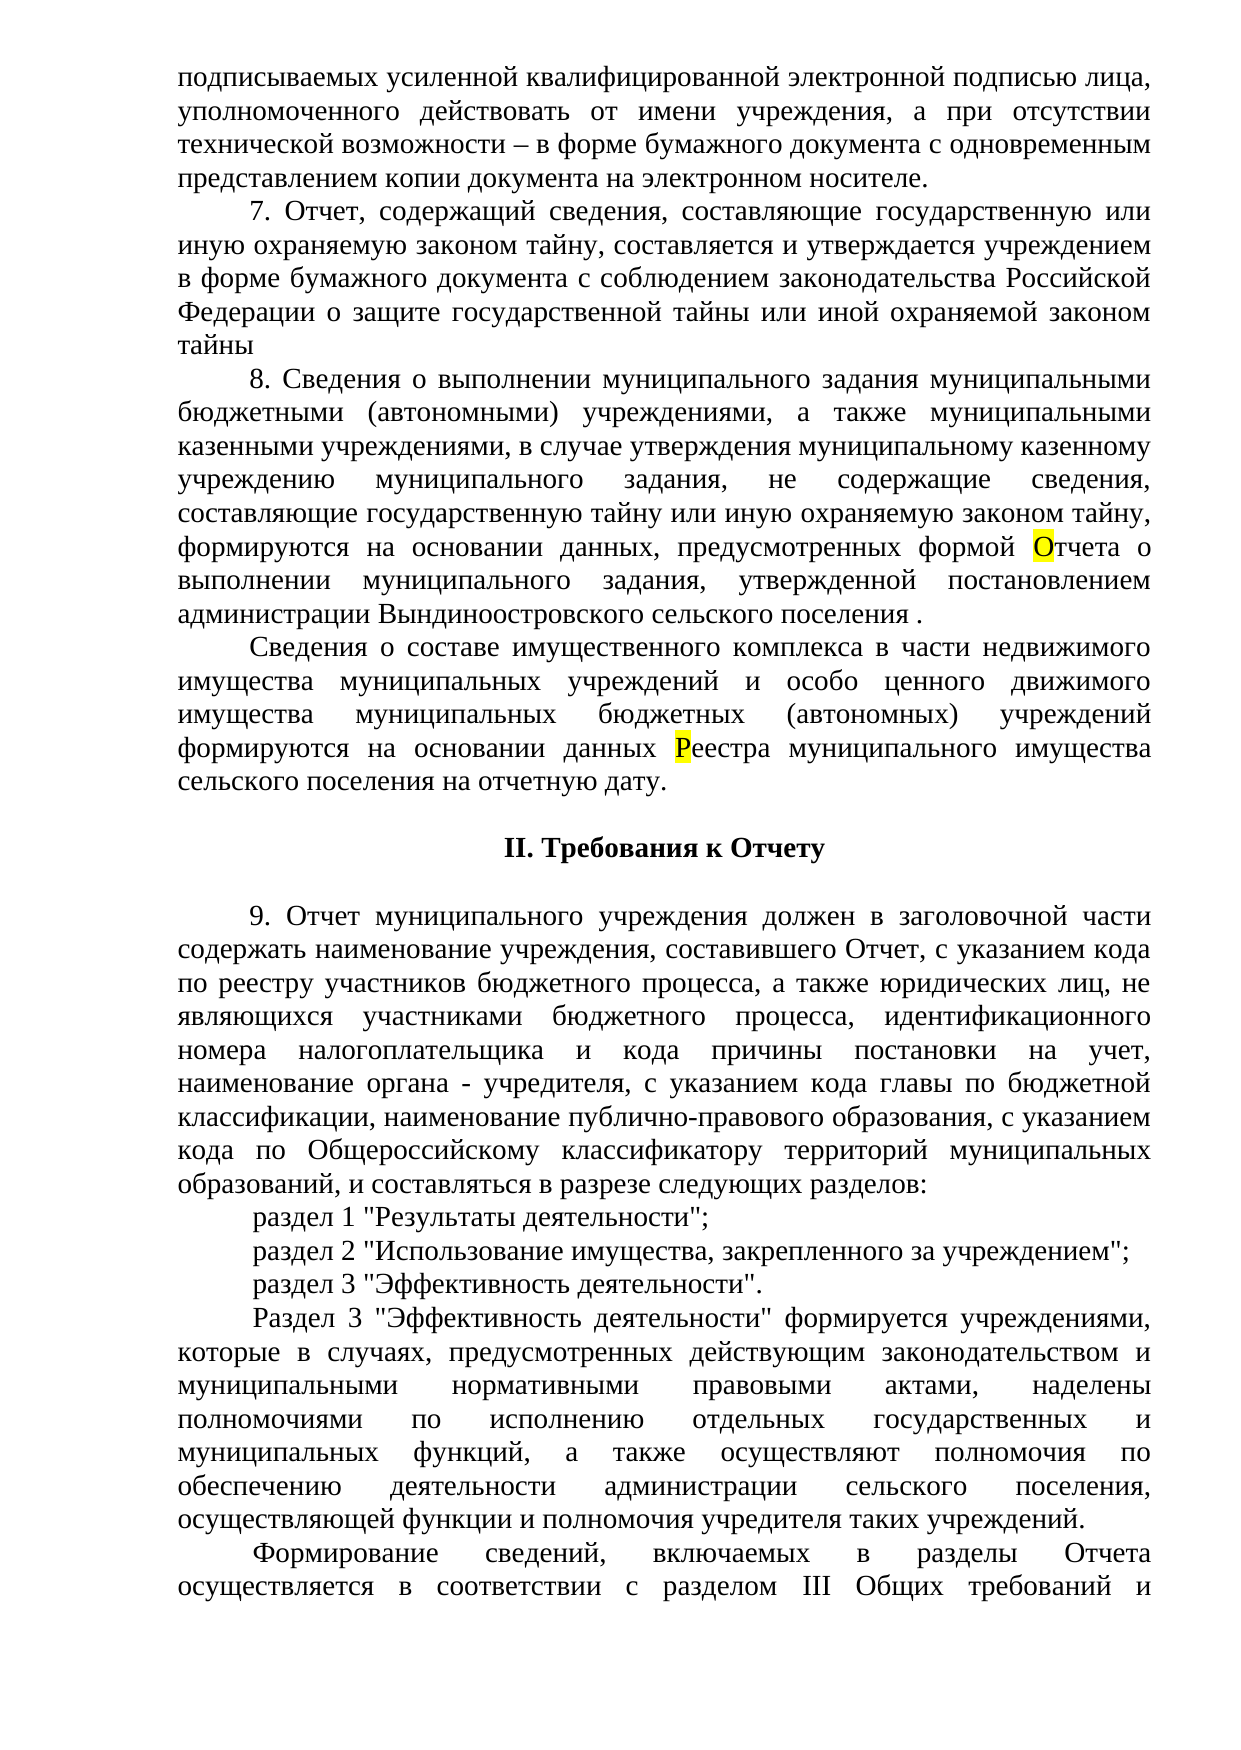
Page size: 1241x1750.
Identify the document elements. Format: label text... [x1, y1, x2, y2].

text Раздел 3 "Эффективность деятельности" формируется учреждениями, которые в случаях, предусмотренных действующим законодательством и муниципальными нормативными правовыми актами, наделены полномочиями по исполнению отдельных государственных и муниципальных функций, а также осуществляют полномочия по обеспечению деятельности администрации сельского поселения, осуществляющей функции и полномочия учредителя таких учреждений. [177, 1300, 1152, 1535]
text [177, 1535, 1152, 1602]
text II. Требования к Отчету [177, 831, 1152, 864]
text раздел 2 "Использование имущества, закрепленного за учреждением"; [177, 1233, 1152, 1267]
text Сведения о составе имущественного комплекса в части недвижимого имущества муниципальных учреждений и особо ценного движимого имущества муниципальных бюджетных (автономных) учреждений формируются на основании данных Реестра муниципального имущества сельского поселения на отчетную дату. [177, 629, 1152, 797]
text раздел 1 "Результаты деятельности"; [177, 1199, 1152, 1233]
text 9. Отчет муниципального учреждения должен в заголовочной части содержать наименование учреждения, составившего Отчет, с указанием кода по реестру участников бюджетного процесса, а также юридических лиц, не являющихся участниками бюджетного процесса, идентификационного номера налогоплательщика и кода причины постановки на учет, наименование органа - учредителя, с указанием кода главы по бюджетной классификации, наименование публично-правового образования, с указанием кода по Общероссийскому классификатору территорий муниципальных образований, и составляться в разрезе следующих разделов: [177, 898, 1152, 1199]
text 8. Сведения о выполнении муниципального задания муниципальными бюджетными (автономными) учреждениями, а также муниципальными казенными учреждениями, в случае утверждения муниципальному казенному учреждению муниципального задания, не содержащие сведения, составляющие государственную тайну или иную охраняемую законом тайну, формируются на основании данных, предусмотренных формой Отчета о выполнении муниципального задания, утвержденной постановлением администрации Вындиноостровского сельского поселения . [177, 361, 1152, 629]
text раздел 3 "Эффективность деятельности". [177, 1267, 1152, 1300]
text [177, 59, 1152, 193]
text 7. Отчет, содержащий сведения, составляющие государственную или иную охраняемую законом тайну, составляется и утверждается учреждением в форме бумажного документа с соблюдением законодательства Российской Федерации о защите государственной тайны или иной охраняемой законом тайны [177, 193, 1152, 361]
